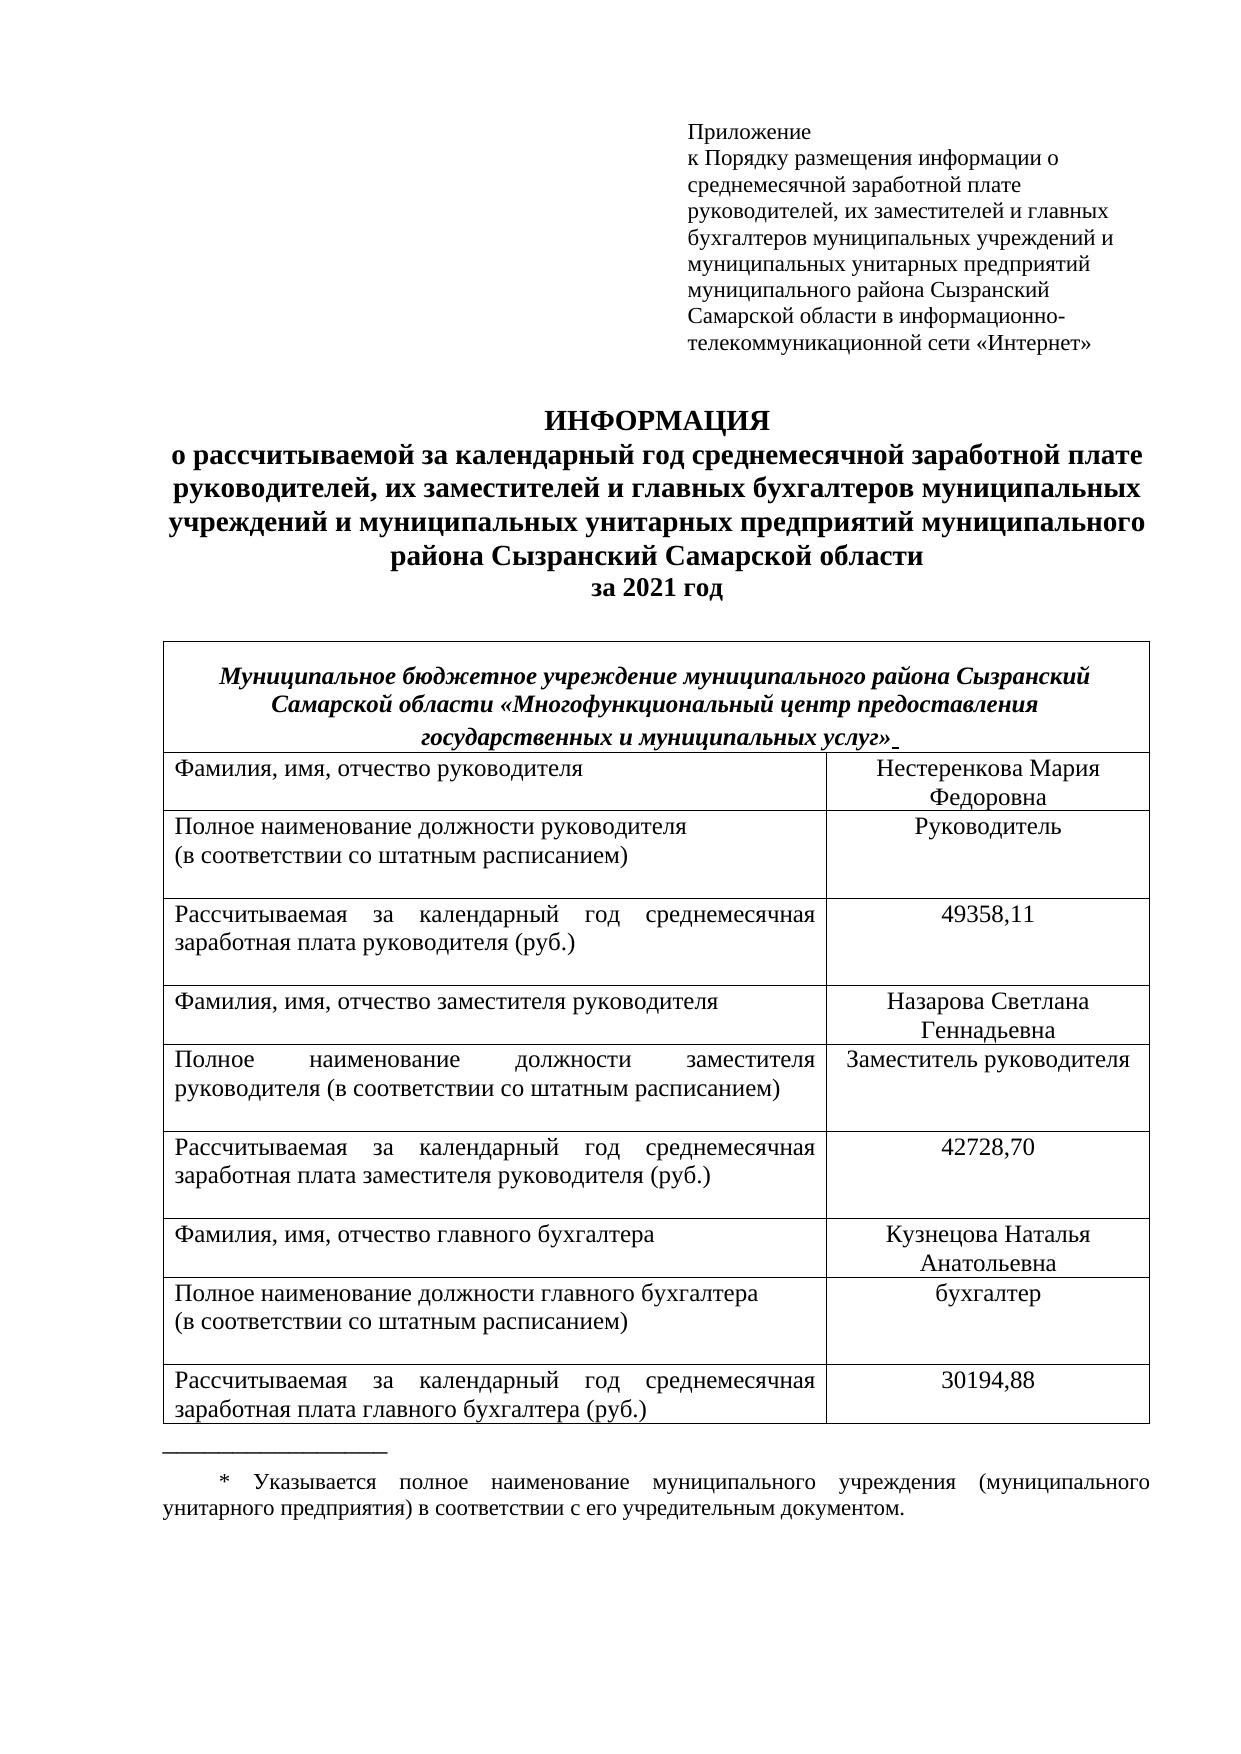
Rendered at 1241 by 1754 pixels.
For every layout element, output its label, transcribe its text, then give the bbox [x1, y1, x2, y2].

table_cell Нестеренкова Мария Федоровна [827, 753, 1149, 810]
table_cell Полное наименование должности заместителя руководителя (в соответствии со штатным расписанием) [164, 1045, 826, 1131]
table_header Муниципальное бюджетное учреждение муниципального района Сызранский Самарской области «Многофункциональный центр предоставления государственных и муниципальных услуг» [164, 642, 1149, 752]
table_cell Рассчитываемая за календарный год среднемесячная заработная плата заместителя руководителя (руб.) [164, 1132, 826, 1218]
table_cell Фамилия, имя, отчество главного бухгалтера [164, 1219, 826, 1277]
table_cell Полное наименование должности руководителя (в соответствии со штатным расписанием) [164, 811, 826, 898]
table_cell бухгалтер [827, 1278, 1149, 1364]
table_cell Руководитель [827, 811, 1149, 898]
table_cell Заместитель руководителя [827, 1045, 1149, 1131]
table_cell 49358,11 [827, 899, 1149, 985]
table_cell Рассчитываемая за календарный год среднемесячная заработная плата руководителя (руб.) [164, 899, 826, 985]
text о рассчитываемой за календарный год среднемесячной заработной плате руководителей, их заместителей и главных бухгалтеров муниципальных учреждений и муниципальных унитарных предприятий муниципального района Сызранский Самарской области [162, 437, 1152, 571]
text ИНФОРМАЦИЯ [162, 403, 1152, 437]
text к Порядку размещения информации о среднемесячной заработной плате руководителей, их заместителей и главных бухгалтеров муниципальных учреждений и муниципальных унитарных предприятий муниципального района Сызранский Самарской области в информационно-телекоммуникационной сети «Интернет» [687, 144, 1152, 355]
text Приложение [687, 118, 1152, 144]
table_cell 42728,70 [827, 1132, 1149, 1218]
table_cell 30194,88 [827, 1365, 1149, 1422]
table_cell Фамилия, имя, отчество заместителя руководителя [164, 986, 826, 1043]
table_cell Фамилия, имя, отчество руководителя [164, 753, 826, 810]
table_cell Полное наименование должности главного бухгалтера (в соответствии со штатным расписанием) [164, 1278, 826, 1364]
table_cell Рассчитываемая за календарный год среднемесячная заработная плата главного бухгалтера (руб.) [164, 1365, 826, 1422]
text ________________ [162, 1423, 1152, 1456]
text * Указывается полное наименование муниципального учреждения (муниципального унитарного предприятия) в соответствии с его учредительным документом. [162, 1468, 1152, 1521]
table_cell Назарова Светлана Геннадьевна [827, 986, 1149, 1043]
table_cell Кузнецова Наталья Анатольевна [827, 1219, 1149, 1277]
text за 2021 год [162, 571, 1152, 602]
